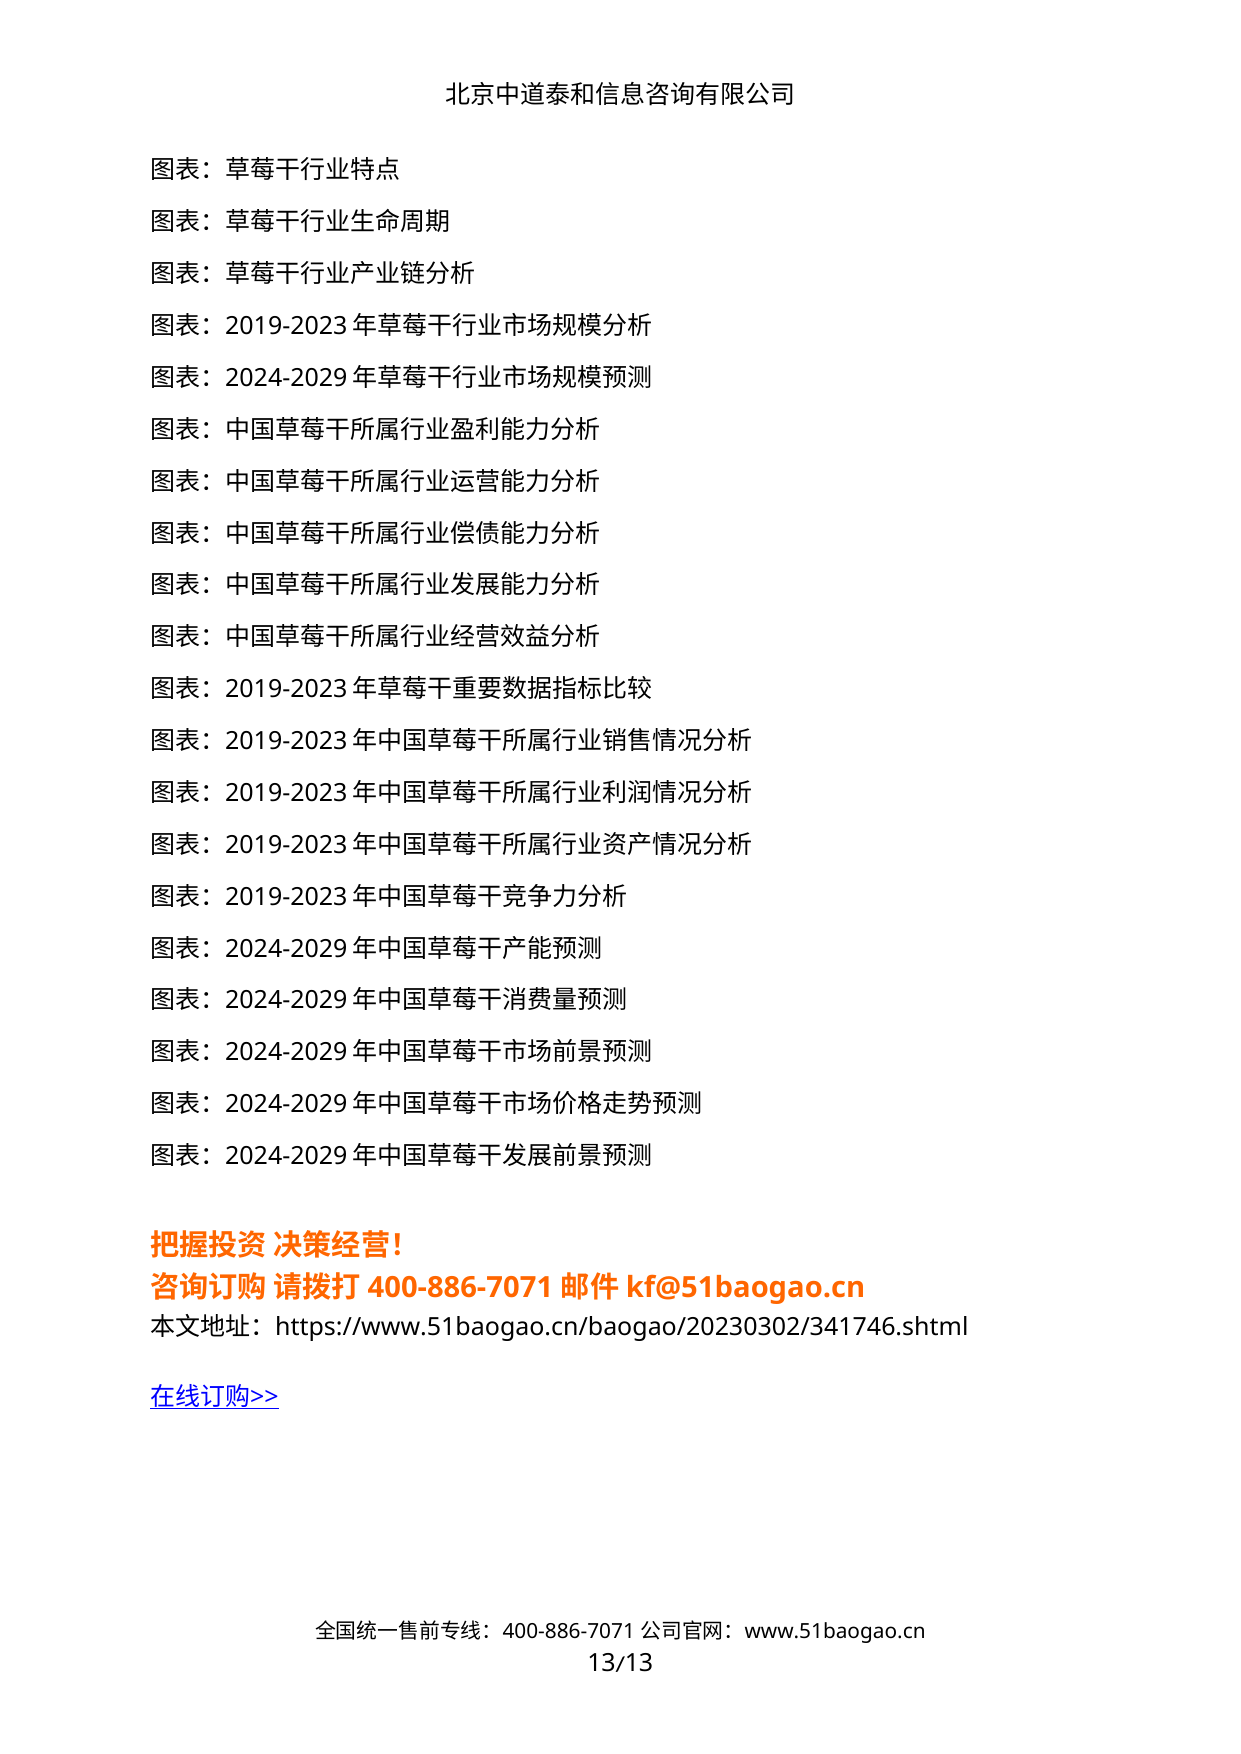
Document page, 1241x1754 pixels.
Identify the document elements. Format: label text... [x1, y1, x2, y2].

text 图表：中国草莓干所属行业运营能力分析 [150, 461, 1090, 497]
text 图表：中国草莓干所属行业经营效益分析 [150, 617, 1090, 653]
text 在线订购>> [150, 1342, 1090, 1413]
text 图表：草莓干行业产业链分析 [150, 254, 1090, 290]
text 图表：2019-2023年中国草莓干竞争力分析 [150, 876, 1090, 912]
text 图表：2019-2023年中国草莓干所属行业利润情况分析 [150, 772, 1090, 809]
text 图表：2024-2029年中国草莓干产能预测 [150, 928, 1090, 964]
text 图表：2019-2023年草莓干重要数据指标比较 [150, 669, 1090, 705]
text 图表：草莓干行业特点 [150, 150, 1090, 186]
text 图表：2019-2023年中国草莓干所属行业资产情况分析 [150, 824, 1090, 861]
text 图表：2019-2023年中国草莓干所属行业销售情况分析 [150, 721, 1090, 757]
text 图表：2024-2029年中国草莓干消费量预测 [150, 980, 1090, 1016]
text 图表：中国草莓干所属行业发展能力分析 [150, 565, 1090, 601]
text 图表：2024-2029年中国草莓干发展前景预测 [150, 1136, 1090, 1172]
text 图表：中国草莓干所属行业偿债能力分析 [150, 513, 1090, 549]
text 把握投资 决策经营！咨询订购 请拨打 400-886-7071 邮件 kf@51baogao.cn本文地址：https://www.51baogao.cn/baogao/20230302/341746.shtml [150, 1187, 1090, 1342]
text 图表：草莓干行业生命周期 [150, 202, 1090, 238]
text 图表：中国草莓干所属行业盈利能力分析 [150, 409, 1090, 446]
text 图表：2024-2029年草莓干行业市场规模预测 [150, 357, 1090, 394]
text 图表：2019-2023年草莓干行业市场规模分析 [150, 306, 1090, 342]
text 图表：2024-2029年中国草莓干市场价格走势预测 [150, 1084, 1090, 1120]
text 图表：2024-2029年中国草莓干市场前景预测 [150, 1032, 1090, 1068]
